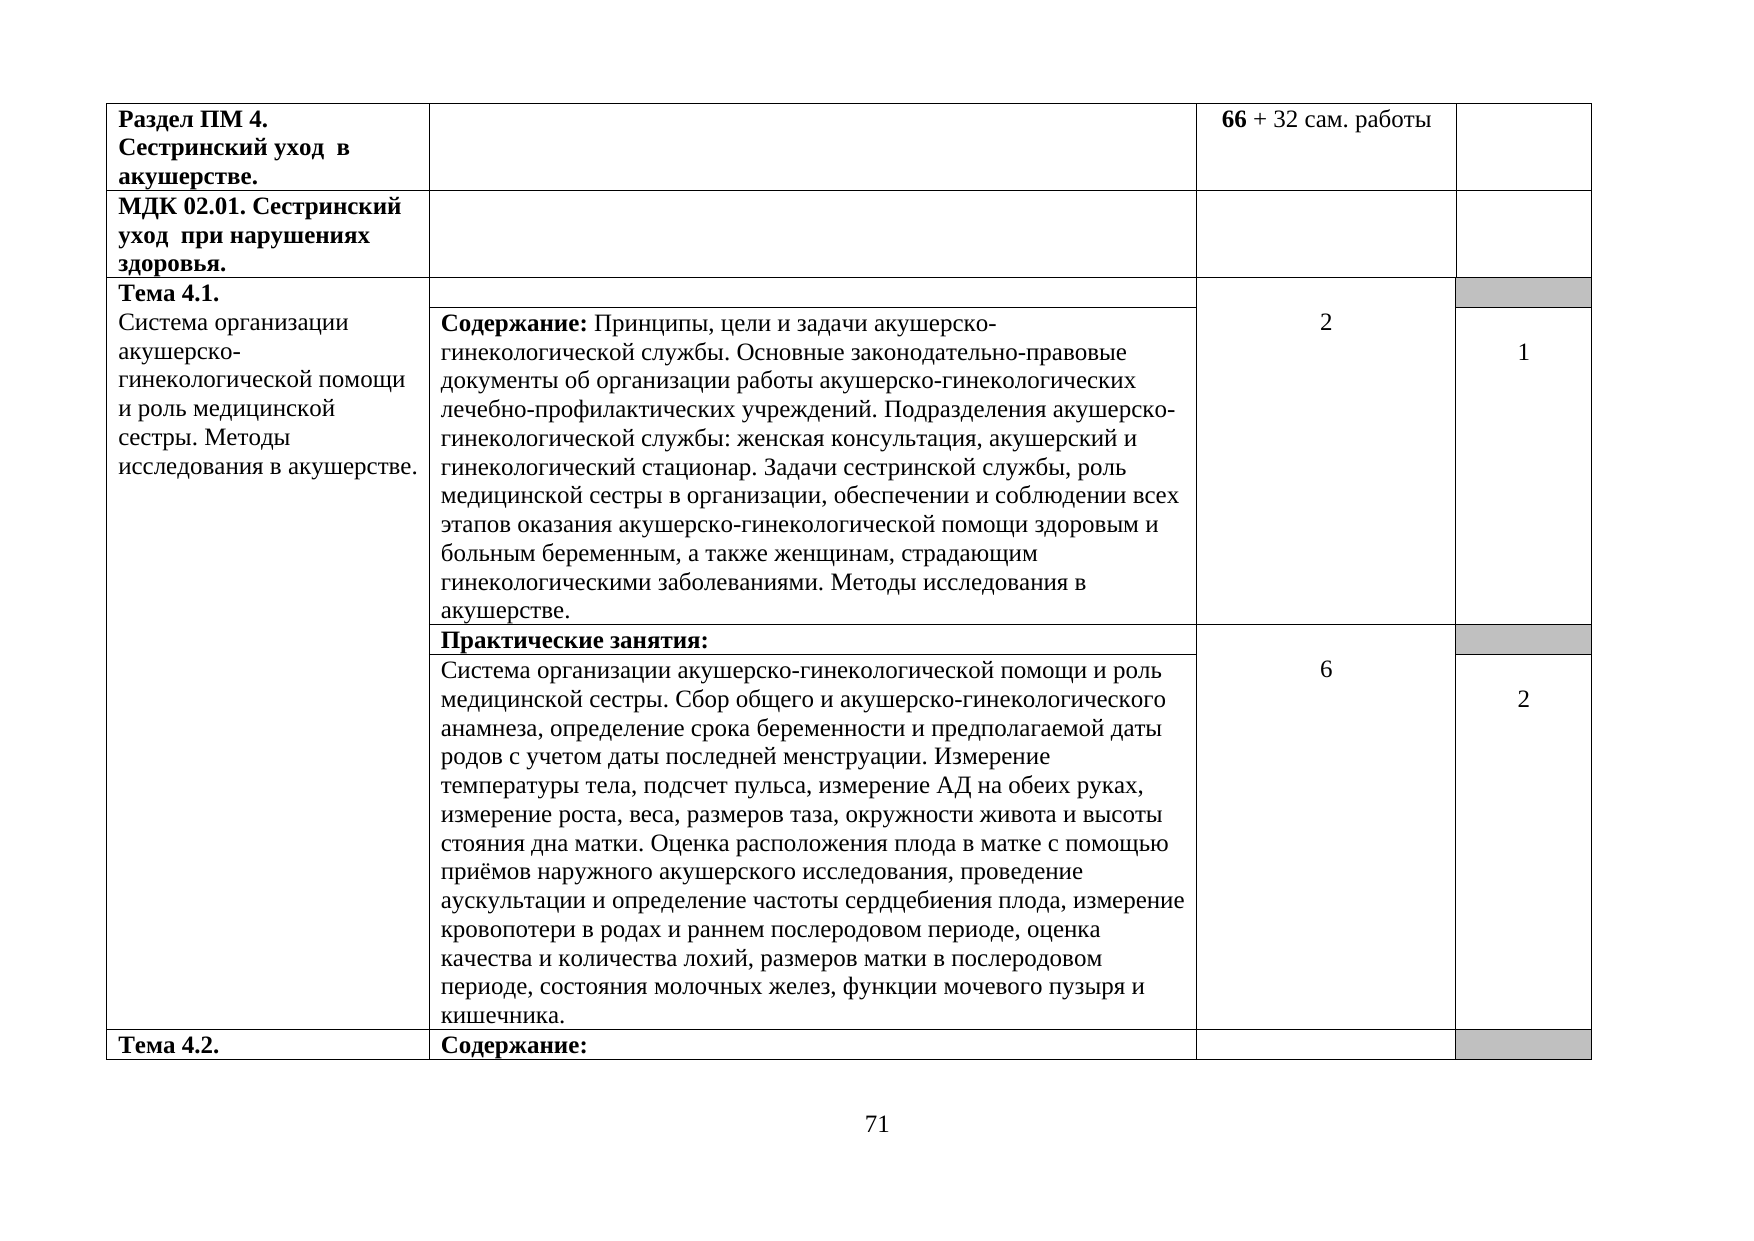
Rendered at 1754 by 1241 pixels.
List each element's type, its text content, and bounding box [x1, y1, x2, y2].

table_cell 66 + 32 сам. работы [1197, 104, 1456, 190]
table_cell 2 [1197, 1030, 1455, 1059]
table_cell [430, 191, 1196, 277]
table_cell Практические занятия: [430, 625, 1196, 654]
table_cell [1456, 278, 1591, 307]
table_cell 2 [1456, 655, 1591, 1029]
table_cell 2 [1197, 278, 1455, 624]
table_cell МДК 02.01. Сестринский уход при нарушениях здоровья. [107, 191, 429, 277]
table_cell 6 [1197, 625, 1455, 1029]
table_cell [107, 1030, 429, 1059]
table_cell Раздел ПМ 4. Сестринский уход в акушерстве. [107, 104, 429, 190]
table_cell [1197, 191, 1456, 277]
table_cell [1457, 104, 1591, 190]
table_cell [1456, 625, 1591, 654]
table_cell Система организации акушерско-гинекологической помощи и роль медицинской сестры. Сбор общего и акушерско-гинекологического анамнеза, определение срока беременности и предполагаемой даты родов с учетом даты последней менструации. Измерение температуры тела, подсчет пульса, измерение АД на обеих руках, измерение роста, веса, размеров таза, окружности живота и высоты стояния дна матки. Оценка расположения плода в матке с помощью приёмов наружного акушерского исследования, проведение аускультации и определение частоты сердцебиения плода, измерение кровопотери в родах и раннем послеродовом периоде, оценка качества и количества лохий, размеров матки в послеродовом периоде, состояния молочных желез, функции мочевого пузыря и кишечника. [430, 655, 1196, 1029]
table_cell Тема 4.1. Система организации акушерско-гинекологической помощи и роль медицинской сестры. Методы исследования в акушерстве. [107, 278, 429, 1029]
table_cell Содержание: [430, 1030, 1196, 1059]
table_cell [430, 278, 1196, 307]
table_cell 1 [1456, 308, 1591, 624]
table_cell [1456, 1030, 1591, 1059]
table_cell Содержание: Принципы, цели и задачи акушерско-гинекологической службы. Основные законодательно-правовые документы об организации работы акушерско-гинекологических лечебно-профилактических учреждений. Подразделения акушерско-гинекологической службы: женская консультация, акушерский и гинекологический стационар. Задачи сестринской службы, роль медицинской сестры в организации, обеспечении и соблюдении всех этапов оказания акушерско-гинекологической помощи здоровым и больным беременным, а также женщинам, страдающим гинекологическими заболеваниями. Методы исследования в акушерстве. [430, 308, 1196, 624]
table_cell [1457, 191, 1591, 277]
table_cell [430, 104, 1196, 190]
